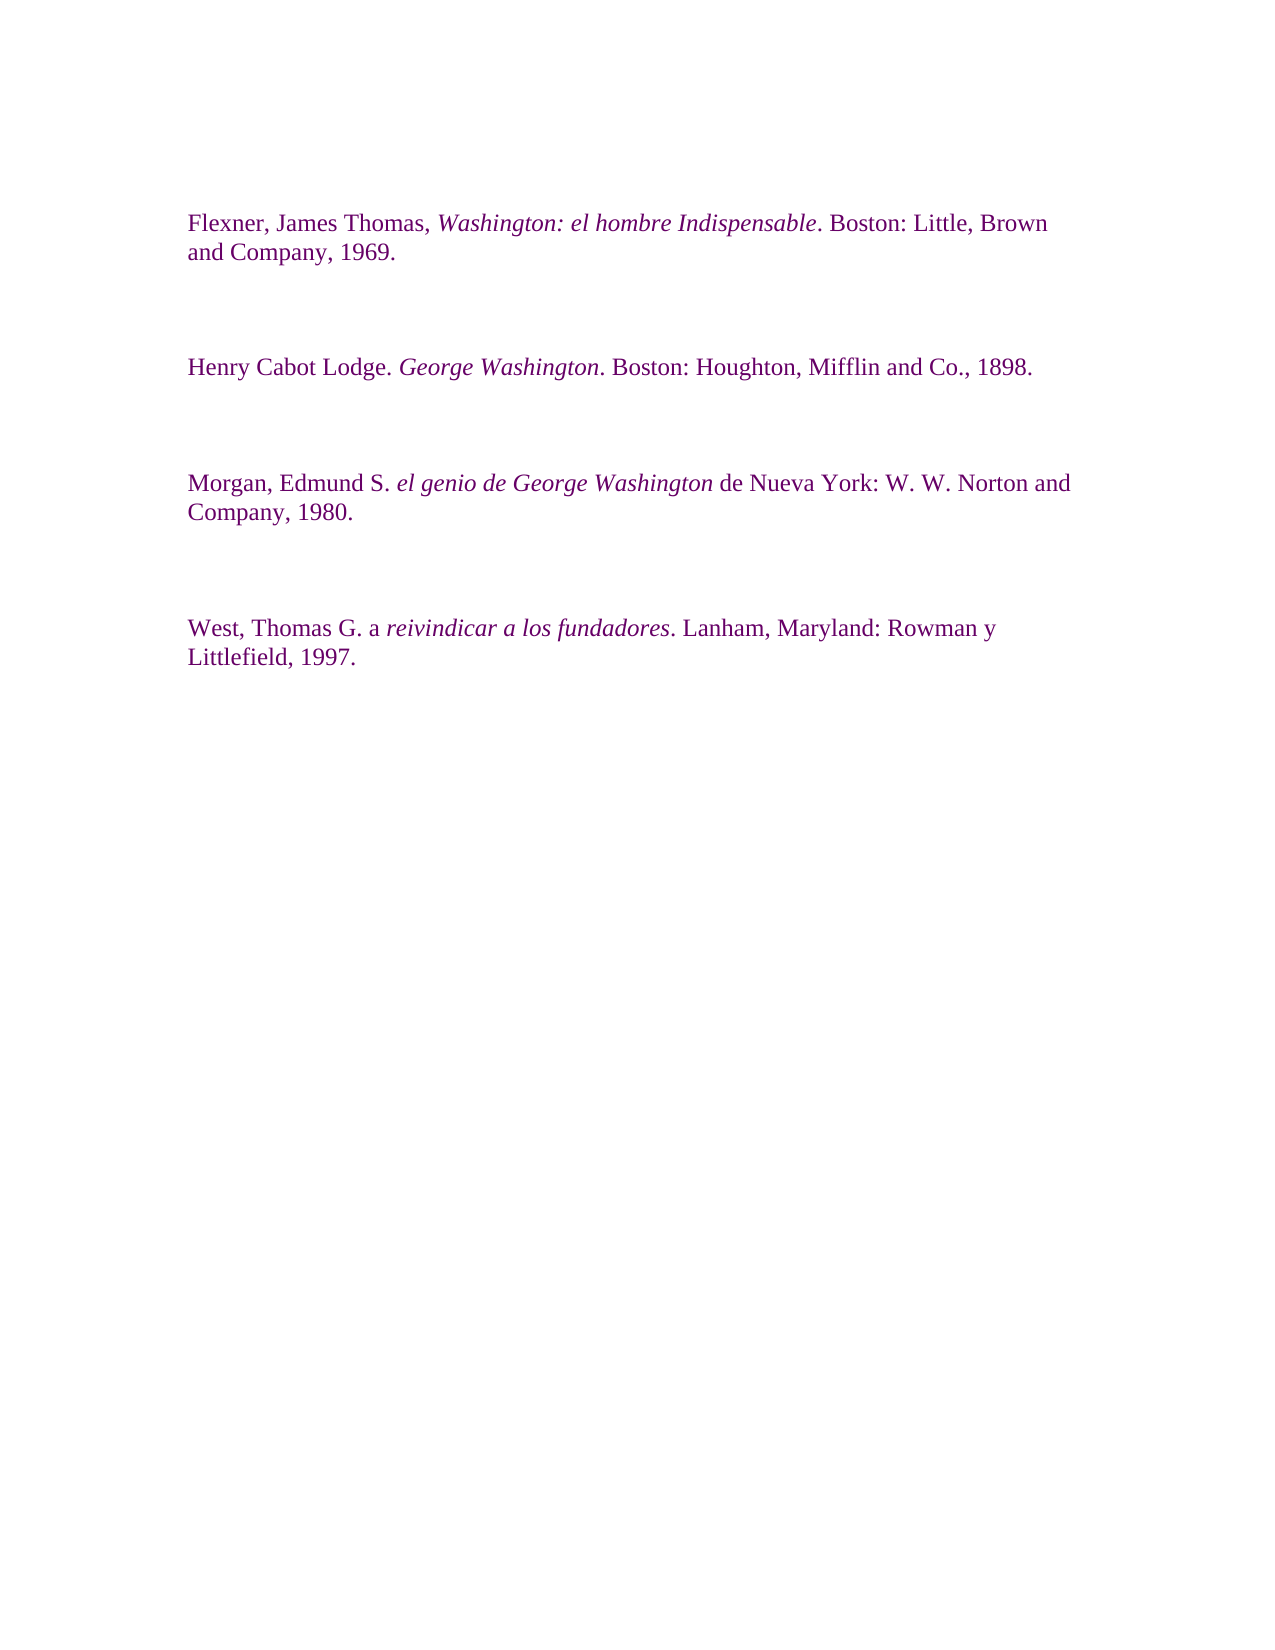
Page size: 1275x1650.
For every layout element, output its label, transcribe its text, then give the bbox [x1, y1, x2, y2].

text West, Thomas G. a reivindicar a los fundadores. Lanham, Maryland: Rowman y Littlefield, 1997. [187, 613, 1087, 670]
text Flexner, James Thomas, Washington: el hombre Indispensable. Boston: Little, Brown and Company, 1969. [187, 208, 1087, 265]
text Morgan, Edmund S. el genio de George Washington de Nueva York: W. W. Norton and Company, 1980. [187, 468, 1087, 526]
text Henry Cabot Lodge. George Washington. Boston: Houghton, Mifflin and Co., 1898. [187, 352, 1087, 381]
